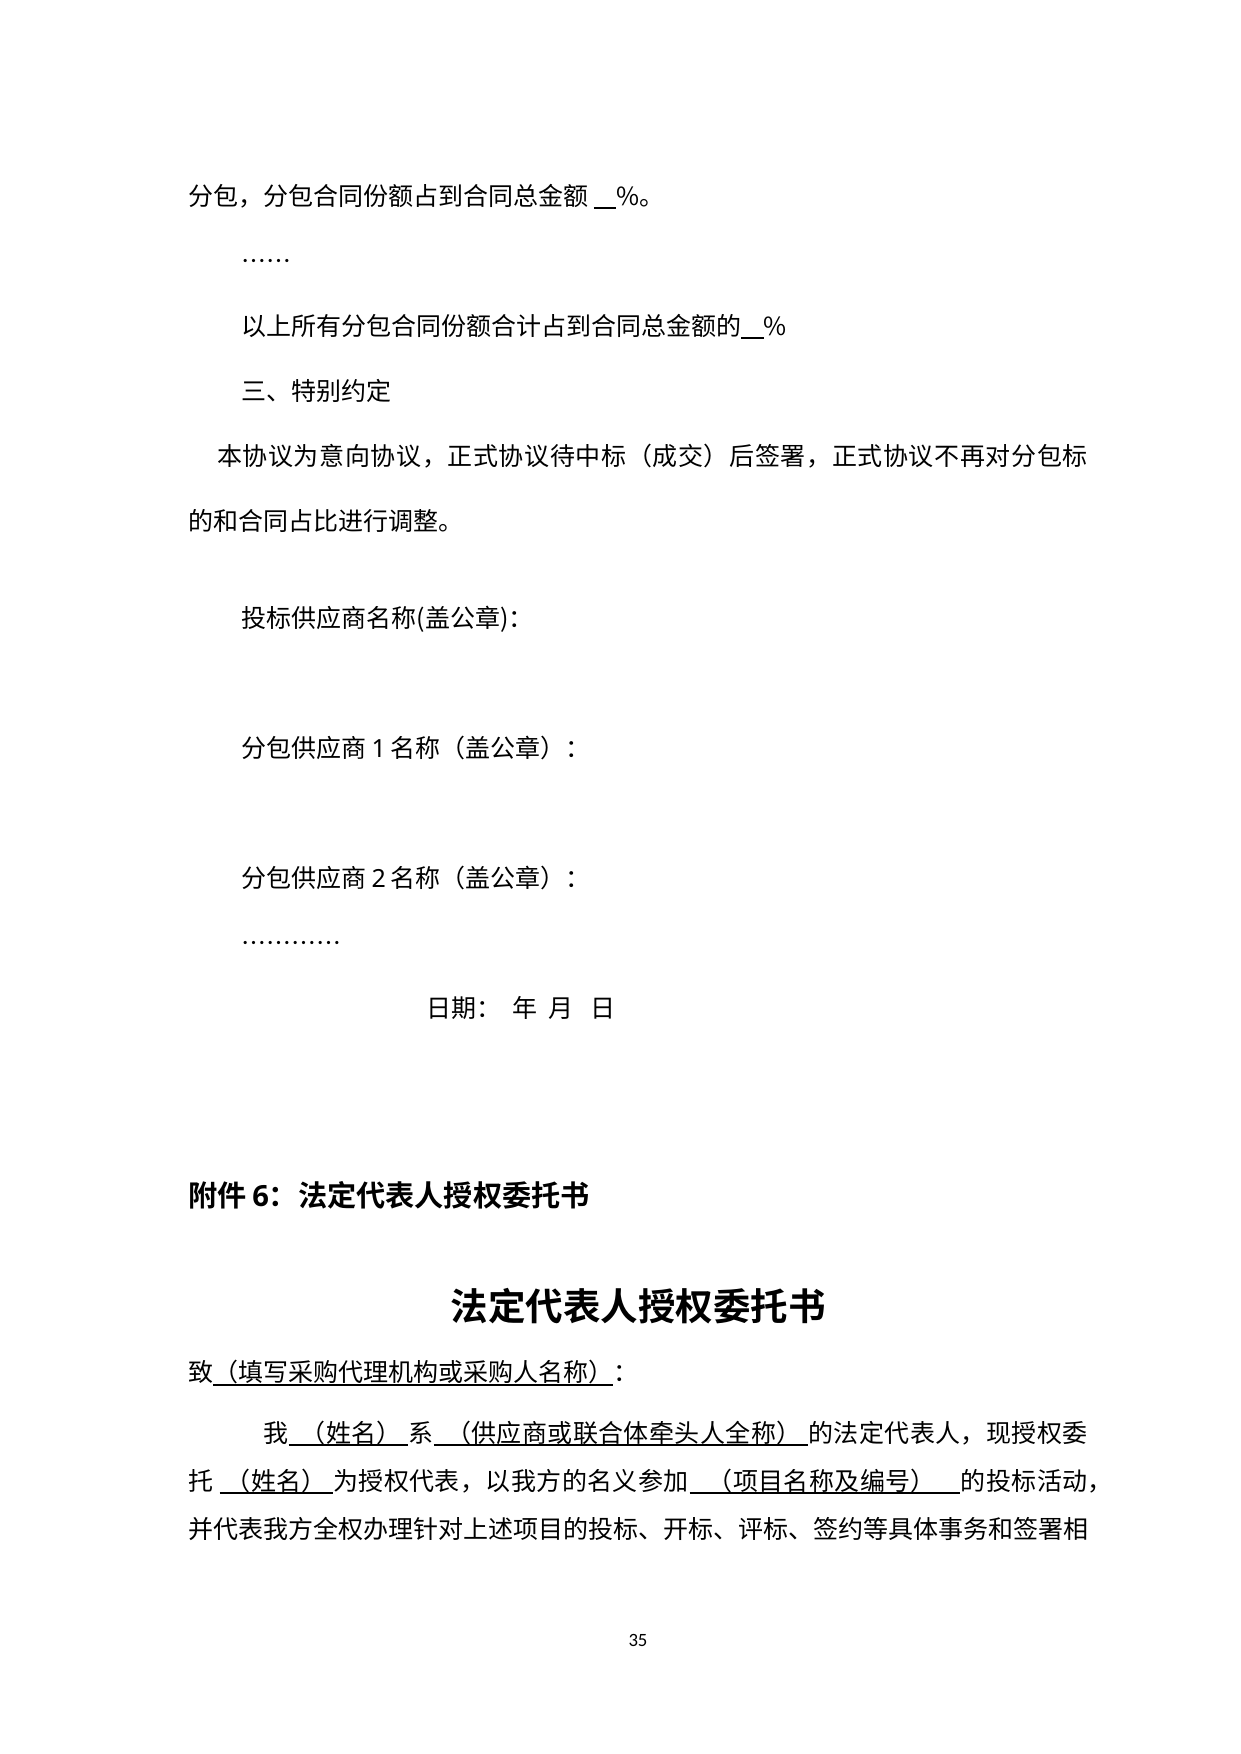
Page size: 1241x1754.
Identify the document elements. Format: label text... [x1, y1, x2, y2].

text 以上所有分包合同份额合计占到合同总金额的 % [238, 292, 1088, 357]
text ………… [188, 909, 1088, 974]
text 附件6：法定代表人授权委托书 [188, 1169, 1088, 1215]
text 本协议为意向协议，正式协议待中标（成交）后签署，正式协议不再对分包标的和合同占比进行调整。 [188, 422, 1088, 552]
text 致（填写采购代理机构或采购人名称）： [188, 1343, 1088, 1391]
text 投标供应商名称(盖公章)： [188, 584, 1088, 649]
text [188, 1404, 1088, 1548]
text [188, 162, 1088, 227]
text 法定代表人授权委托书 [188, 1277, 1088, 1331]
text 分包供应商1名称（盖公章）： [188, 714, 1088, 779]
text 日期： 年 月 日 [188, 974, 1088, 1039]
text 分包供应商2名称（盖公章）： [188, 844, 1088, 909]
text …… [238, 227, 1088, 292]
text 三、特别约定 [238, 357, 1088, 422]
